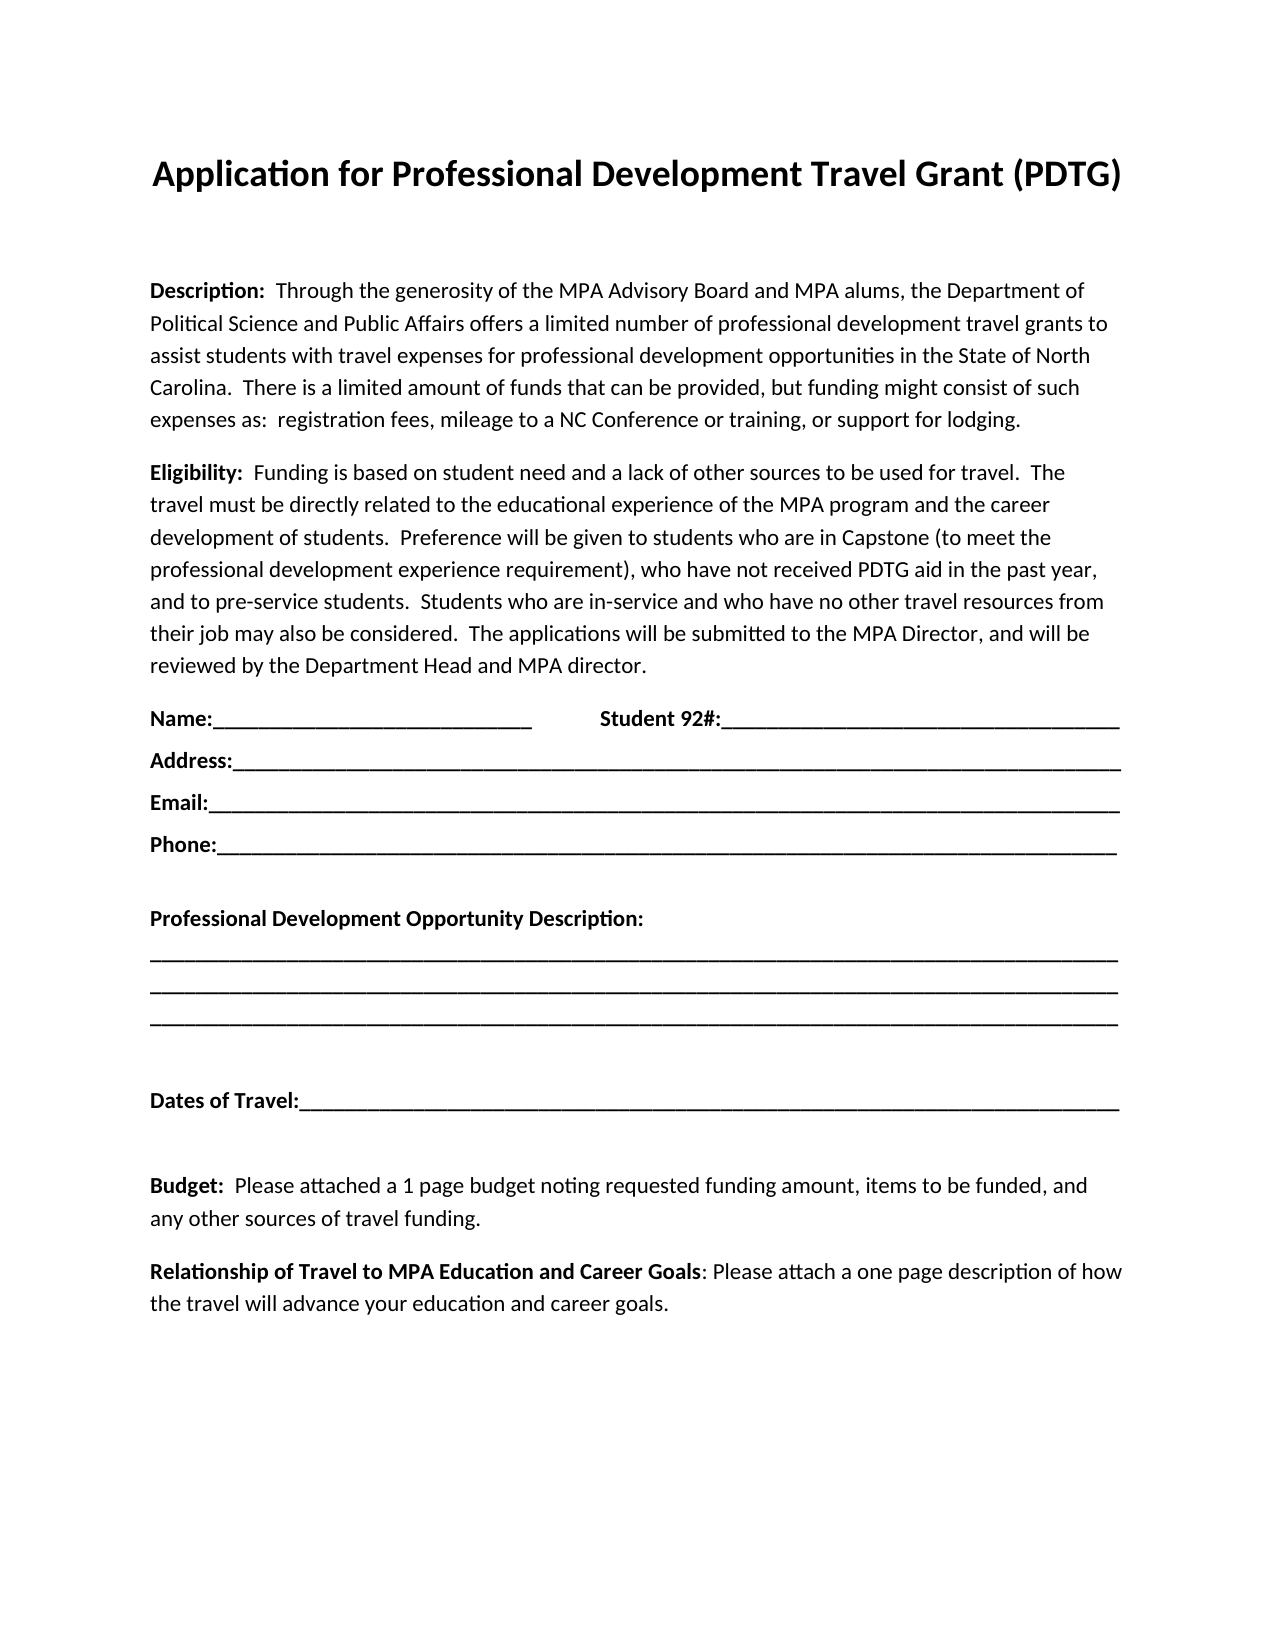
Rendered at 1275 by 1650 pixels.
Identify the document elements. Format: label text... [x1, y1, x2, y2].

text _____________________________________________________________________________________ [150, 937, 1125, 965]
text Address:______________________________________________________________________________ [150, 746, 1125, 774]
text Email:________________________________________________________________________________ [150, 788, 1125, 816]
text Budget: Please attached a 1 page budget noting requested funding amount, items to be funded, and any other sources of travel funding. [150, 1172, 1125, 1232]
text Description: Through the generosity of the MPA Advisory Board and MPA alums, the Department of Political Science and Public Affairs offers a limited number of professional development travel grants to assist students with travel expenses for professional development opportunities in the State of North Carolina. There is a limited amount of funds that can be provided, but funding might consist of such expenses as: registration fees, mileage to a NC Conference or training, or support for lodging. [150, 277, 1125, 433]
text _____________________________________________________________________________________ [150, 1001, 1125, 1029]
text Relationship of Travel to MPA Education and Career Goals: Please attach a one page description of how the travel will advance your education and career goals. [150, 1257, 1125, 1317]
text Eligibility: Funding is based on student need and a lack of other sources to be used for travel. The travel must be directly related to the educational experience of the MPA program and the career development of students. Preference will be given to students who are in Capstone (to meet the professional development experience requirement), who have not received PDTG aid in the past year, and to pre-service students. Students who are in-service and who have no other travel resources from their job may also be considered. The applications will be submitted to the MPA Director, and will be reviewed by the Department Head and MPA director. [150, 458, 1125, 679]
text Phone:_______________________________________________________________________________ [150, 830, 1125, 858]
text Application for Professional Development Travel Grant (PDTG) [150, 150, 1125, 196]
text Dates of Travel:________________________________________________________________________ [150, 1086, 1125, 1114]
text Name:____________________________ Student 92#:___________________________________ [150, 704, 1125, 732]
text _____________________________________________________________________________________ [150, 969, 1125, 997]
text Professional Development Opportunity Description: [150, 904, 1125, 933]
